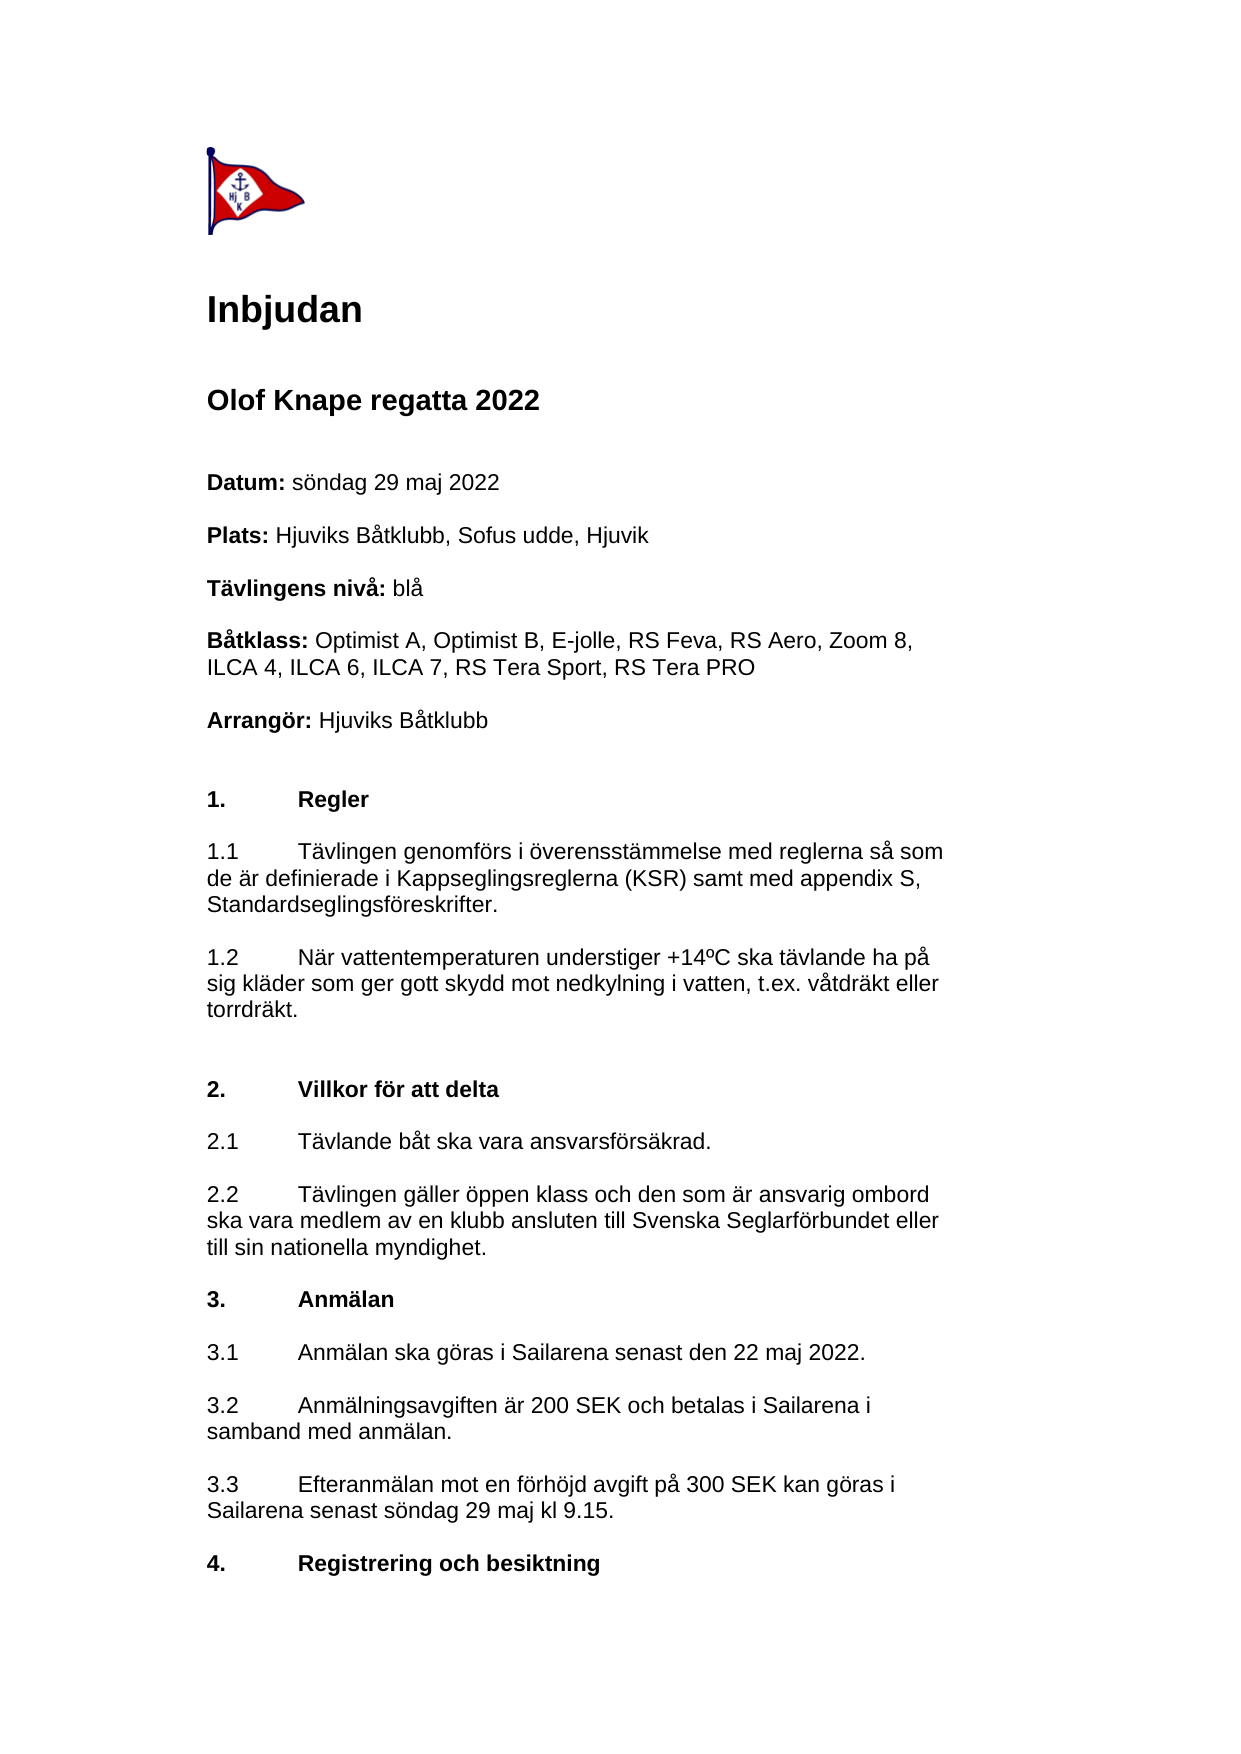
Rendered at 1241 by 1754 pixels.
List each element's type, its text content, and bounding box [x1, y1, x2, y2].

text 4. Registrering och besiktning [207, 1550, 951, 1576]
text 2.2 Tävlingen gäller öppen klass och den som är ansvarig ombord ska vara medlem av en klubb ansluten till Svenska Seglarförbundet eller till sin nationella myndighet. [207, 1181, 951, 1260]
text Inbjudan [207, 287, 951, 330]
picture [206, 147, 305, 235]
text 3.1 Anmälan ska göras i Sailarena senast den 22 maj 2022. [207, 1339, 951, 1365]
text 1. Regler [207, 786, 951, 812]
text 2.1 Tävlande båt ska vara ansvarsförsäkrad. [207, 1128, 951, 1154]
text 2. Villkor för att delta [207, 1076, 951, 1102]
text Olof Knape regatta 2022 [207, 383, 951, 417]
text Båtklass: Optimist A, Optimist B, E-jolle, RS Feva, RS Aero, Zoom 8, ILCA 4, ILCA 6, ILCA 7, RS Tera Sport, RS Tera PRO [207, 627, 951, 680]
text 3.2 Anmälningsavgiften är 200 SEK och betalas i Sailarena i samband med anmälan. [207, 1392, 951, 1444]
text Tävlingens nivå: blå [207, 575, 951, 601]
text 1.2 När vattentemperaturen understiger +14ºC ska tävlande ha på sig kläder som ger gott skydd mot nedkylning i vatten, t.ex. våtdräkt eller torrdräkt. [207, 944, 951, 1023]
text 3. Anmälan [207, 1286, 951, 1313]
text Plats: Hjuviks Båtklubb, Sofus udde, Hjuvik [207, 522, 951, 548]
text Arrangör: Hjuviks Båtklubb [207, 707, 951, 733]
text 3.3 Efteranmälan mot en förhöjd avgift på 300 SEK kan göras i Sailarena senast söndag 29 maj kl 9.15. [207, 1471, 951, 1523]
text Datum: söndag 29 maj 2022 [207, 469, 951, 496]
text 1.1 Tävlingen genomförs i överensstämmelse med reglerna så som de är definierade i Kappseglingsreglerna (KSR) samt med appendix S, Standardseglingsföreskrifter. [207, 838, 951, 917]
